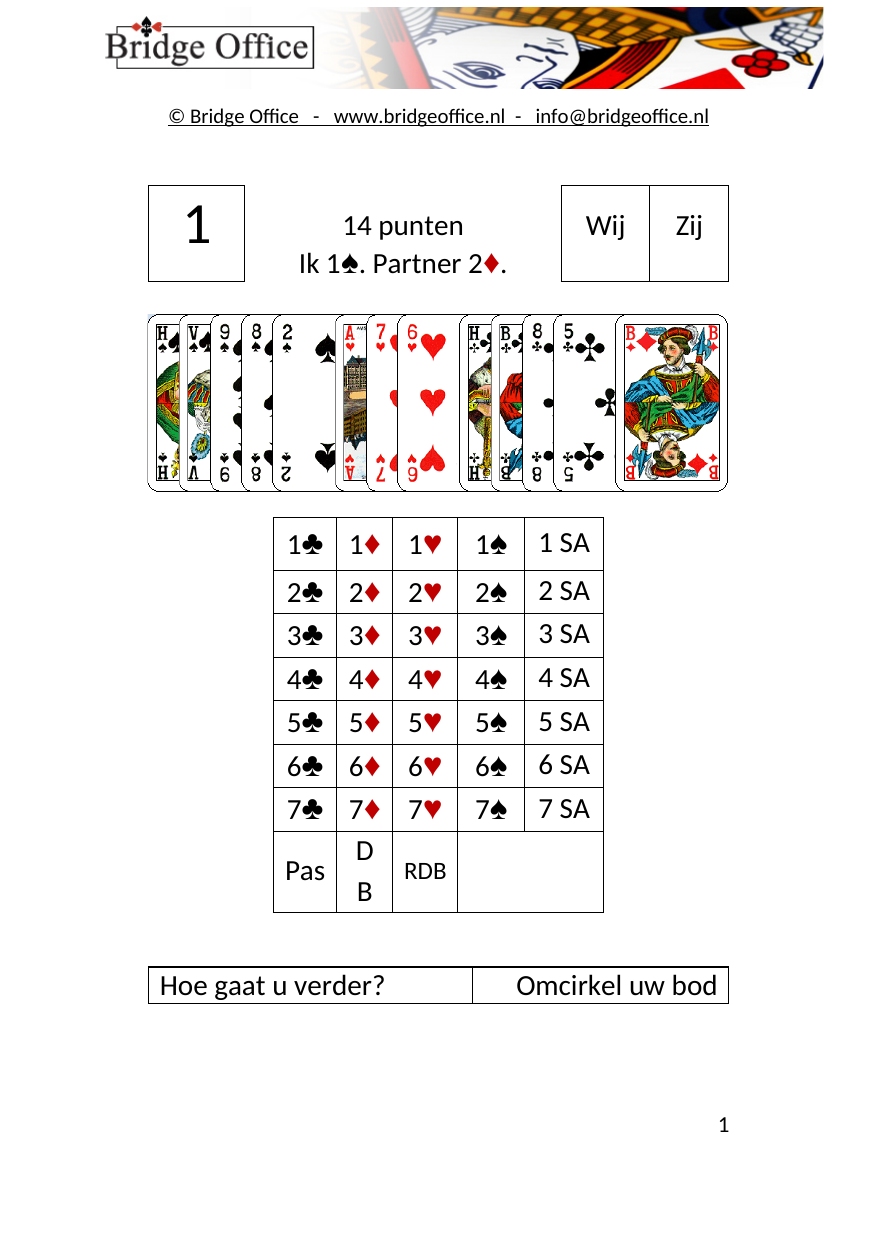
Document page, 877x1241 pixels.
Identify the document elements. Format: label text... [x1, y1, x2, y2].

table_cell 7♣ [274, 788, 336, 831]
table_cell 5♦ [337, 701, 392, 744]
table_cell 2 SA [525, 571, 603, 613]
table_cell 2♣ [274, 571, 336, 613]
table_cell 4 SA [525, 658, 603, 700]
table_cell 6♦ [337, 745, 392, 787]
table_header Wij [562, 186, 649, 281]
table_cell 3 SA [525, 614, 603, 657]
table_cell 2♦ [337, 571, 392, 613]
table_cell 7♥ [393, 788, 457, 831]
table_header 1♠ [458, 518, 524, 569]
table_cell 3♠ [458, 614, 524, 657]
table_cell 6♥ [393, 745, 457, 787]
table_cell 3♥ [393, 614, 457, 657]
table_cell 7 SA [525, 788, 603, 831]
table_cell 5♣ [274, 701, 336, 744]
table_cell 6♠ [458, 745, 524, 787]
table_header 1 SA [525, 518, 603, 569]
table_cell 4♠ [458, 658, 524, 700]
table_header 1♦ [337, 518, 392, 569]
table_header 1♥ [393, 518, 457, 569]
table_cell RDB [393, 832, 457, 912]
table_cell 5♠ [458, 701, 524, 744]
table_cell Pas [274, 832, 336, 912]
table_header 1 [149, 186, 244, 281]
table_header Zij [650, 186, 728, 281]
table_cell 6♣ [274, 745, 336, 787]
table_header 1♣ [274, 518, 336, 569]
table_cell 2♥ [393, 571, 457, 613]
table_cell 5♥ [393, 701, 457, 744]
table_header Hoe gaat u verder? [149, 968, 472, 1003]
table_cell 2♠ [458, 571, 524, 613]
table_cell 5 SA [525, 701, 603, 744]
table_cell 4♦ [337, 658, 392, 700]
table_cell 4♥ [393, 658, 457, 700]
table_cell [458, 832, 603, 912]
table_cell 4♣ [274, 658, 336, 700]
picture [147, 314, 729, 493]
table_cell 7♠ [458, 788, 524, 831]
table_header 14 punten Ik 1♠. Partner 2♦. [245, 185, 561, 281]
table_cell 6 SA [525, 745, 603, 787]
table_cell 3♦ [337, 614, 392, 657]
table_header Omcirkel uw bod [473, 968, 728, 1003]
table_cell 7♦ [337, 788, 392, 831]
table_cell DB [337, 832, 392, 912]
picture [78, 7, 824, 89]
table_cell 3♣ [274, 614, 336, 657]
